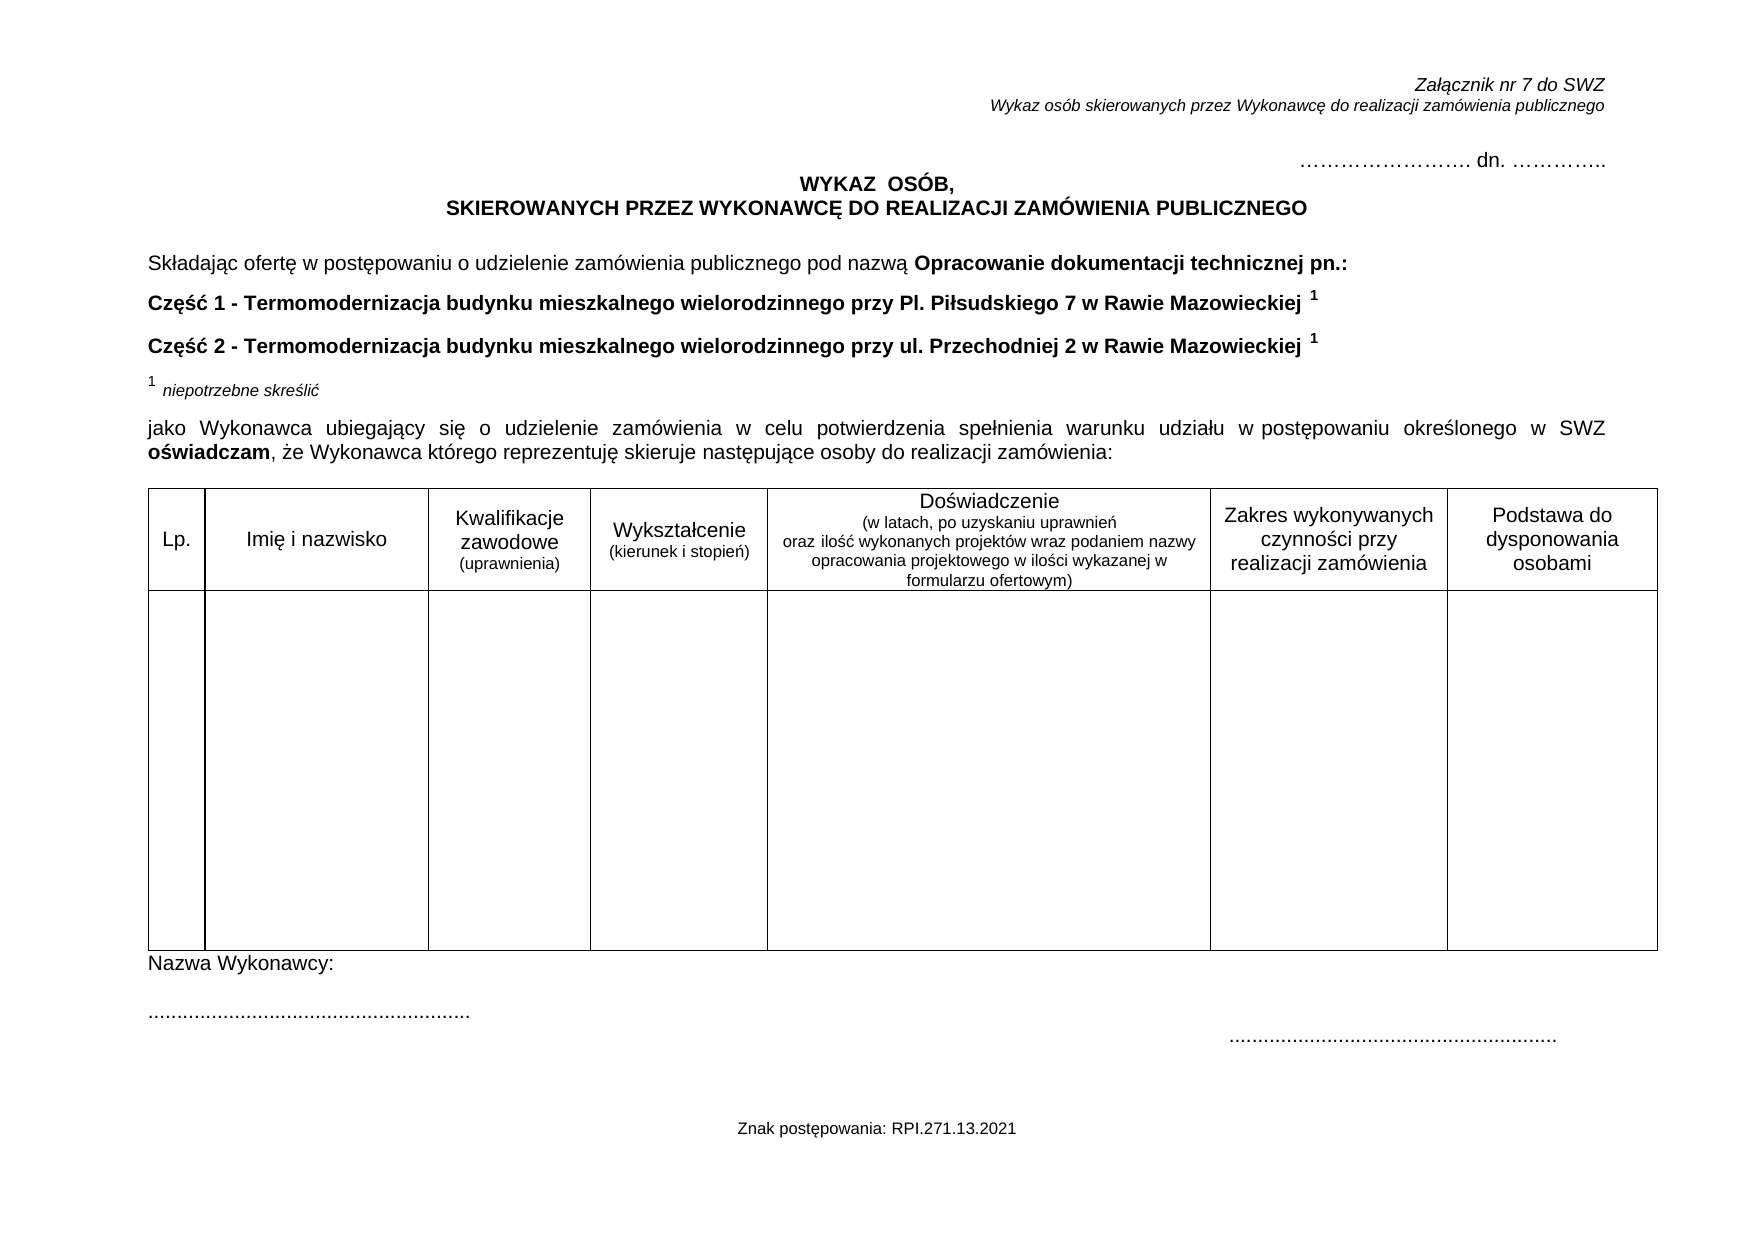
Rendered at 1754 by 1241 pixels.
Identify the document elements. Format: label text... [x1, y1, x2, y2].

table_header Doświadczenie (w latach, po uzyskaniu uprawnień oraz ilość wykonanych projektów wraz podaniem nazwy opracowania projektowego w ilości wykazanej w formularzu ofertowym) [768, 489, 1210, 589]
table_cell [429, 591, 590, 950]
text ......................................................... [1106, 1023, 1606, 1047]
table_cell [1448, 591, 1657, 950]
table_header Wykształcenie (kierunek i stopień) [591, 489, 767, 589]
table_cell [1211, 591, 1447, 950]
table_header Lp. [149, 489, 204, 589]
text Nazwa Wykonawcy: [148, 951, 1606, 975]
list SKIEROWANYCH PRZEZ WYKONAWCĘ DO REALIZACJI ZAMÓWIENIA PUBLICZNEGO [148, 196, 1606, 219]
table_cell [149, 591, 204, 950]
text jako Wykonawca ubiegający się o udzielenie zamówienia w celu potwierdzenia spełnienia warunku udziału w postępowaniu określonego w SWZ oświadczam, że Wykonawca którego reprezentuję skieruje następujące osoby do realizacji zamówienia: [148, 416, 1606, 464]
text ……………………. dn. ………….. [148, 148, 1606, 172]
table_cell [591, 591, 767, 950]
table_cell [206, 591, 428, 950]
text ........................................................ [148, 999, 1606, 1023]
text Część 1 - Termomodernizacja budynku mieszkalnego wielorodzinnego przy Pl. Piłsudskiego 7 w Rawie Mazowieckiej 1 [148, 287, 1606, 315]
table_header Zakres wykonywanych czynności przy realizacji zamówienia [1211, 489, 1447, 589]
table_header Podstawa do dysponowania osobami [1448, 489, 1657, 589]
table_header Kwalifikacje zawodowe (uprawnienia) [429, 489, 590, 589]
table_cell [768, 591, 1210, 950]
text Część 2 - Termomodernizacja budynku mieszkalnego wielorodzinnego przy ul. Przechodniej 2 w Rawie Mazowieckiej 1 [148, 330, 1606, 358]
text WYKAZ OSÓB, [148, 172, 1606, 196]
table_header Imię i nazwisko [206, 489, 428, 589]
text 1 niepotrzebne skreślić [148, 373, 1606, 402]
text Składając ofertę w postępowaniu o udzielenie zamówienia publicznego pod nazwą Opracowanie dokumentacji technicznej pn.: [148, 251, 1606, 274]
